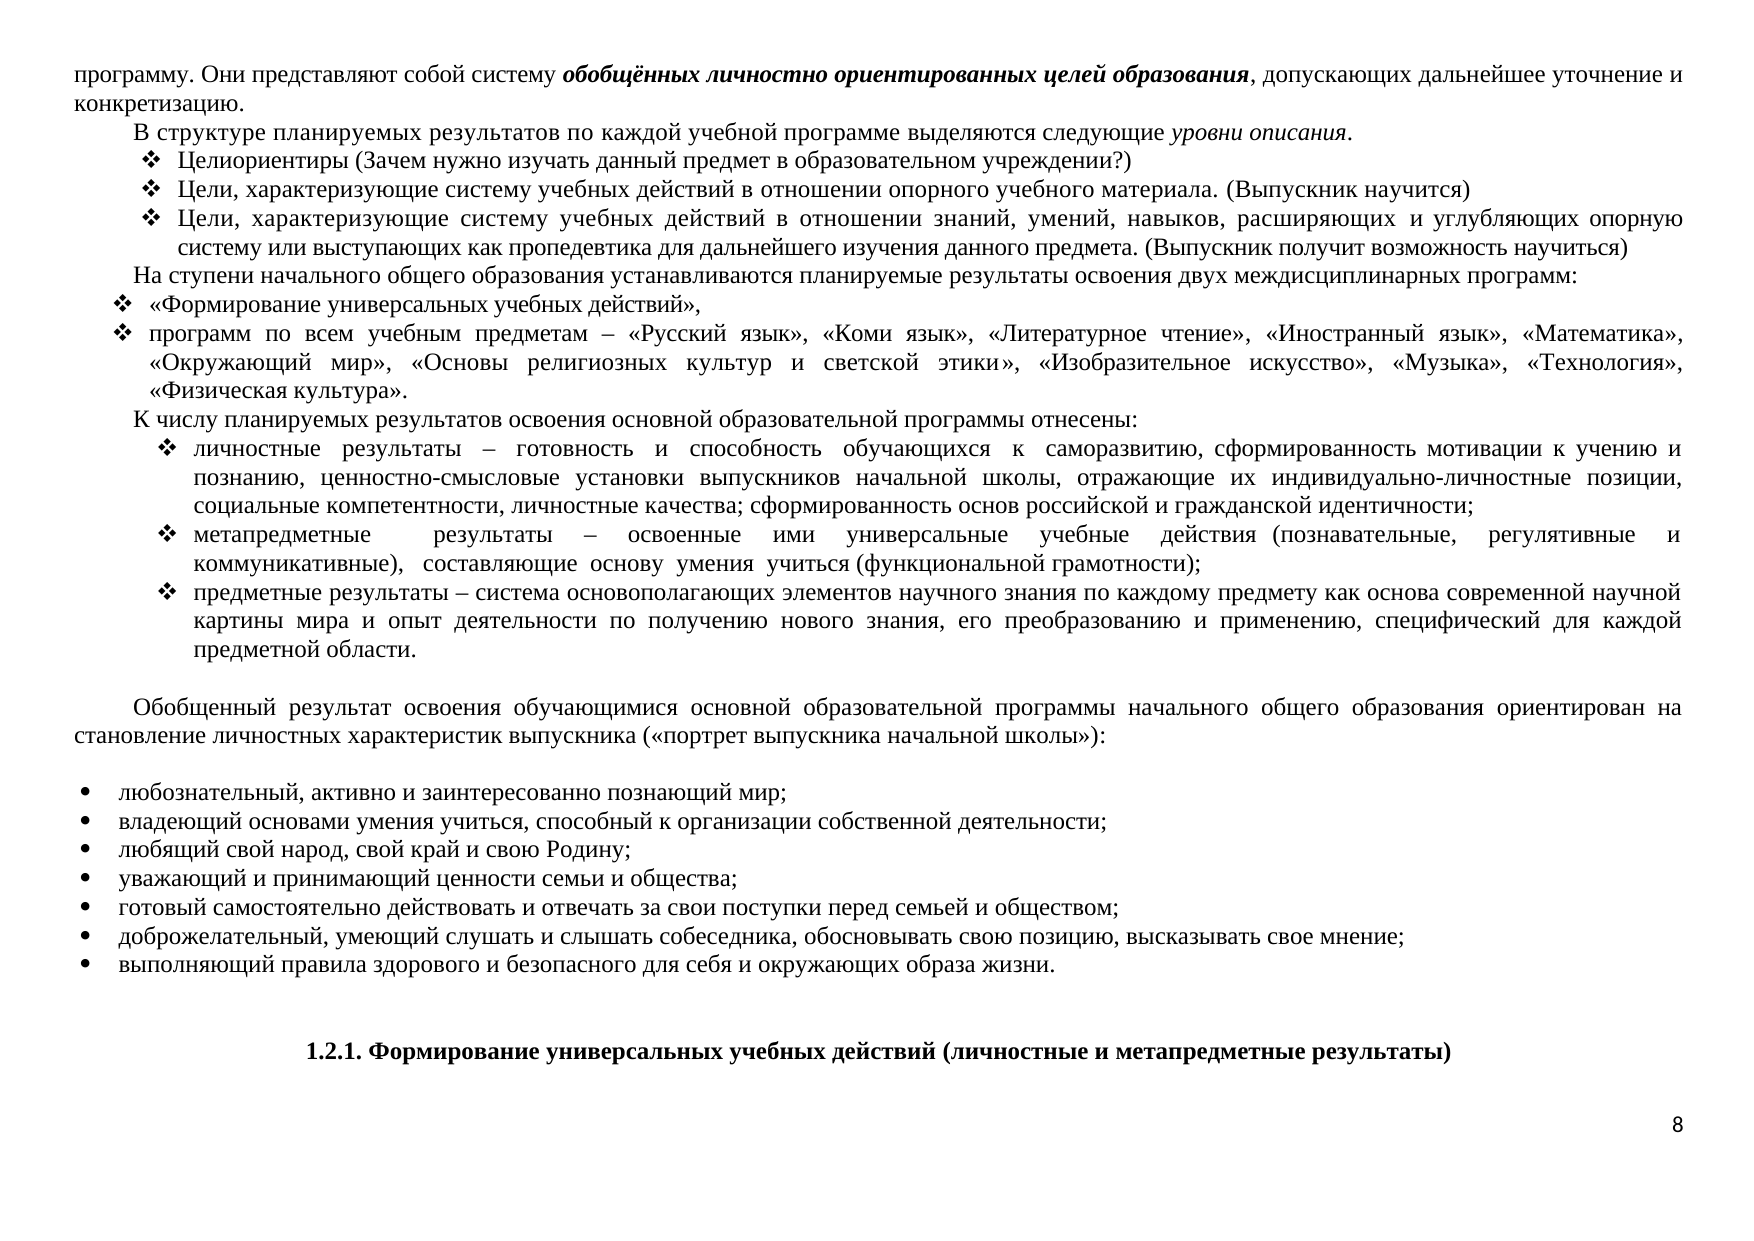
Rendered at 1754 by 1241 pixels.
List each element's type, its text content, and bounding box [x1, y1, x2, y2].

list личностные результаты – готовность и способность обучающихся к саморазвитию, сформированность мотивации к учению и познанию, ценностно-смысловые установки выпускников начальной школы, отражающие их индивидуально-личностные позиции, социальные компетентности, личностные качества; сформированность основ российской и гражданской идентичности; [156, 433, 1683, 519]
text Обобщенный результат освоения обучающимися основной образовательной программы начального общего образования ориентирован на становление личностных характеристик выпускника («портрет выпускника начальной школы»): [74, 692, 1683, 749]
text В структуре планируемых результатов по каждой учебной программе выделяются следующие уровни описания. [74, 117, 1683, 145]
list любящий свой народ, свой край и свою Родину; [81, 834, 1683, 863]
list готовый самостоятельно действовать и отвечать за свои поступки перед семьей и обществом; [81, 892, 1683, 921]
list Цели, характеризующие систему учебных действий в отношении опорного учебного материала. (Выпускник научится) [140, 174, 1683, 203]
list предметные результаты – система основополагающих элементов научного знания по каждому предмету как основа современной научной картины мира и опыт деятельности по получению нового знания, его преобразованию и применению, специфический для каждой предметной области. [156, 577, 1683, 663]
list Цели­ориентиры (Зачем нужно изучать данный предмет в образовательном учреждении?) [140, 145, 1683, 174]
list Цели, характеризующие систему учебных действий в отношении знаний, умений, навыков, расширяющих и углубляющих опорную систему или выступающих как пропедевтика для дальнейшего изучения данного предмета. (Выпускник получит возможность научиться) [140, 203, 1683, 260]
text 1.2.1. Формирование универсальных учебных действий (личностные и метапредметные результаты) [74, 1036, 1683, 1064]
list доброжелательный, умеющий слушать и слышать собеседника, обосновывать свою позицию, высказывать свое мнение; [81, 921, 1683, 949]
text К числу планируемых результатов освоения основной образовательной программы отнесены: [74, 404, 1683, 433]
list уважающий и принимающий ценности семьи и общества; [81, 863, 1683, 892]
list «Формирование универсальных учебных действий», [111, 289, 1683, 318]
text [74, 59, 1683, 117]
list любознательный, активно и заинтересованно познающий мир; [81, 777, 1683, 806]
list владеющий основами умения учиться, способный к организации собственной деятельности; [81, 806, 1683, 834]
list программ по всем учебным предметам – «Русский язык», «Коми язык», «Литературное чтение», «Иностранный язык», «Математика», «Окружающий мир», «Основы религиозных культур и светской этики», «Изобразительное искусство», «Музыка», «Технология», «Физическая культура». [111, 318, 1683, 404]
text На ступени начального общего образования устанавливаются планируемые результаты освоения двух междисциплинарных программ: [74, 260, 1683, 289]
list метапредметные результаты – освоенные ими универсальные учебные действия (познавательные, регулятивные и коммуникативные), составляющие основу умения учиться (функциональной грамотности); [156, 519, 1683, 577]
list выполняющий правила здорового и безопасного для себя и окружающих образа жизни. [81, 949, 1683, 978]
